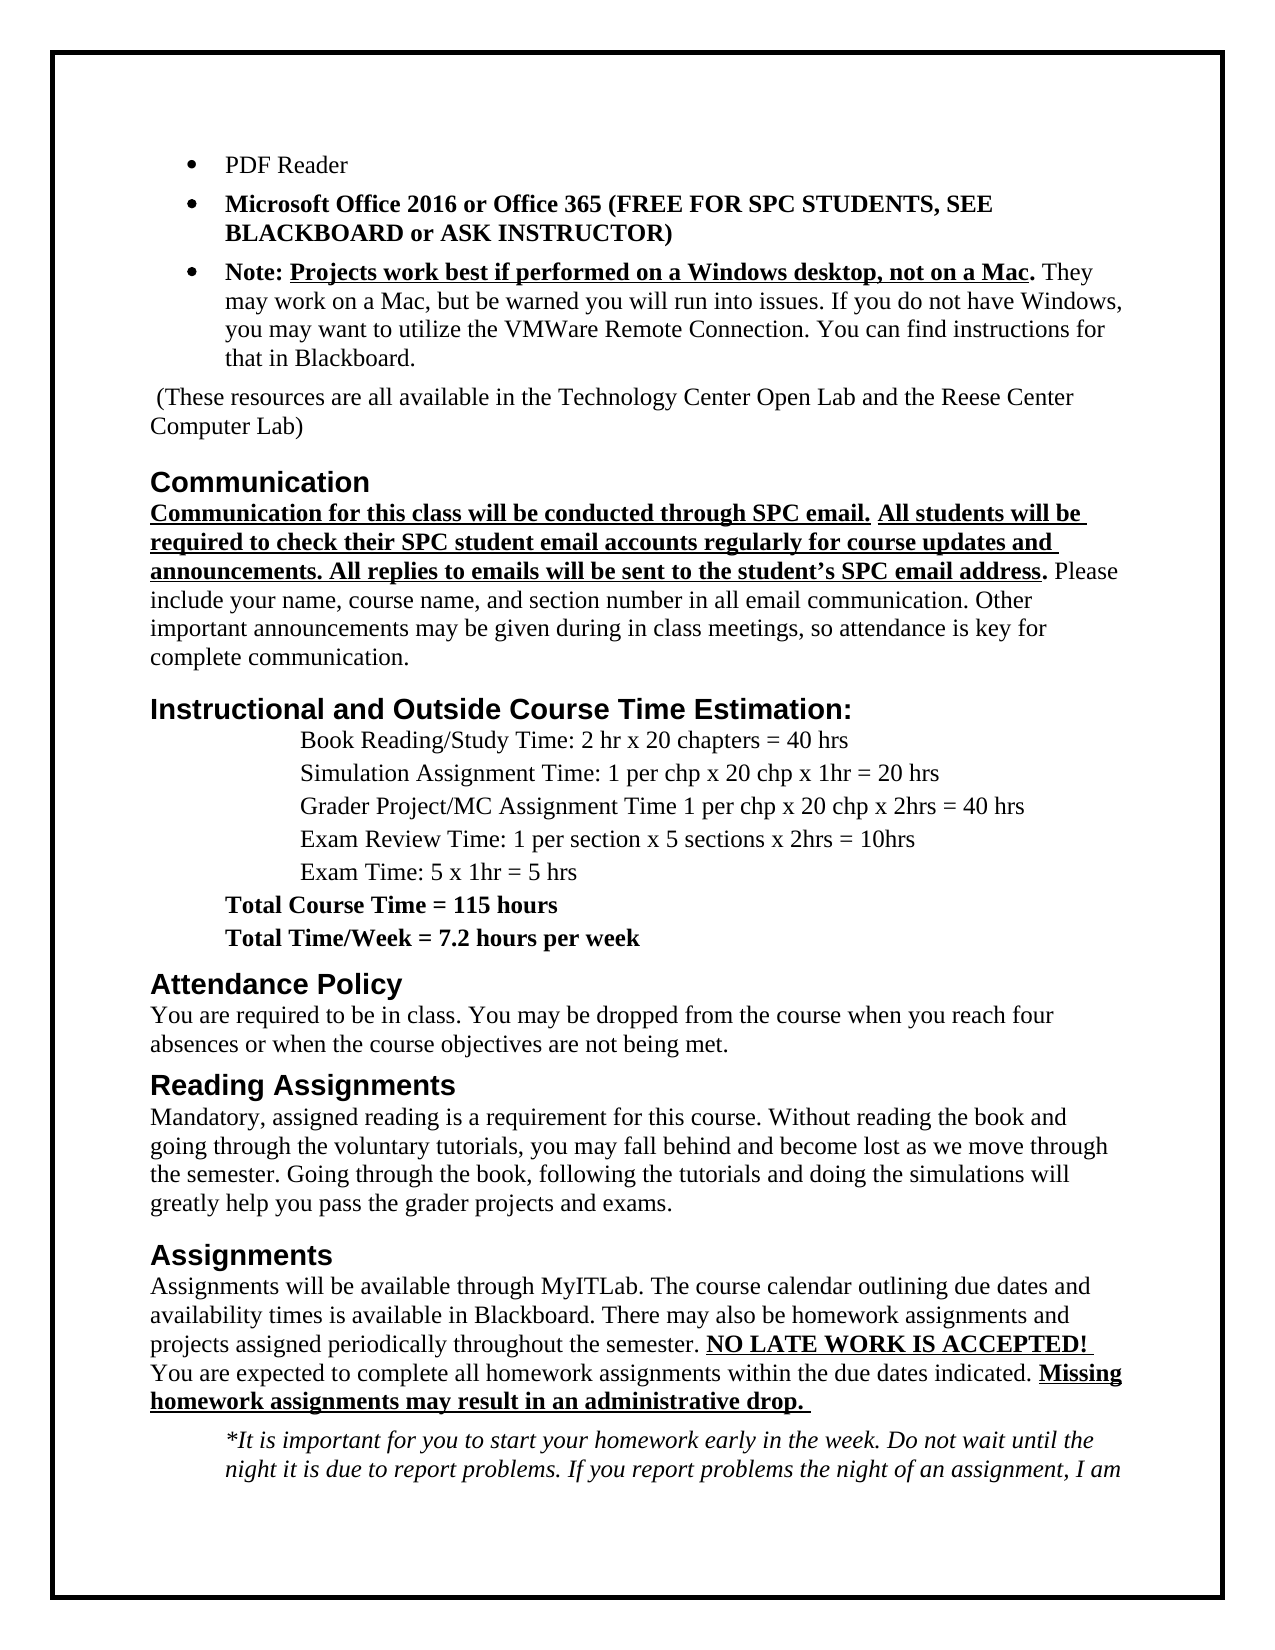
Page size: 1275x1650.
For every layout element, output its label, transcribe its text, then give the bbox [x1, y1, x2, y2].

text Simulation Assignment Time: 1 per chp x 20 chp x 1hr = 20 hrs [300, 758, 1125, 787]
text (These resources are all available in the Technology Center Open Lab and the Reese Center Computer Lab) [150, 382, 1125, 440]
list Microsoft Office 2016 or Office 365 (FREE FOR SPC STUDENTS, SEE BLACKBOARD or ASK INSTRUCTOR) [187, 189, 1125, 247]
text Total Time/Week = 7.2 hours per week [225, 923, 1125, 952]
text Communication Communication for this class will be conducted through SPC email. All students will be required to check their SPC student email accounts regularly for course updates and announcements. All replies to emails will be sent to the student’s SPC email address. Please include your name, course name, and section number in all email communication. Other important announcements may be given during in class meetings, so attendance is key for complete communication. [150, 465, 1125, 671]
text Assignments Assignments will be available through MyITLab. The course calendar outlining due dates and availability times is available in Blackboard. There may also be homework assignments and projects assigned periodically throughout the semester. NO LATE WORK IS ACCEPTED! You are expected to complete all homework assignments within the due dates indicated. Missing homework assignments may result in an administrative drop. [150, 1238, 1125, 1415]
text Book Reading/Study Time: 2 hr x 20 chapters = 40 hrs [300, 725, 1125, 754]
text Exam Review Time: 1 per section x 5 sections x 2hrs = 10hrs [300, 824, 1125, 853]
text Total Course Time = 115 hours [225, 891, 1125, 919]
list Note: Projects work best if performed on a Windows desktop, not on a Mac. They may work on a Mac, but be warned you will run into issues. If you do not have Windows, you may want to utilize the VMWare Remote Connection. You can find instructions for that in Blackboard. [187, 257, 1125, 372]
text Reading Assignments Mandatory, assigned reading is a requirement for this course. Without reading the book and going through the voluntary tutorials, you may fall behind and become lost as we move through the semester. Going through the book, following the tutorials and doing the simulations will greatly help you pass the grader projects and exams. [150, 1068, 1125, 1217]
text Instructional and Outside Course Time Estimation: [150, 692, 1125, 725]
text Grader Project/MC Assignment Time 1 per chp x 20 chp x 2hrs = 40 hrs [300, 791, 1125, 820]
text Exam Time: 5 x 1hr = 5 hrs [300, 857, 1125, 886]
text Attendance Policy You are required to be in class. You may be dropped from the course when you reach four absences or when the course objectives are not being met. [150, 967, 1125, 1058]
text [225, 1426, 1125, 1483]
list PDF Reader [187, 150, 1125, 179]
